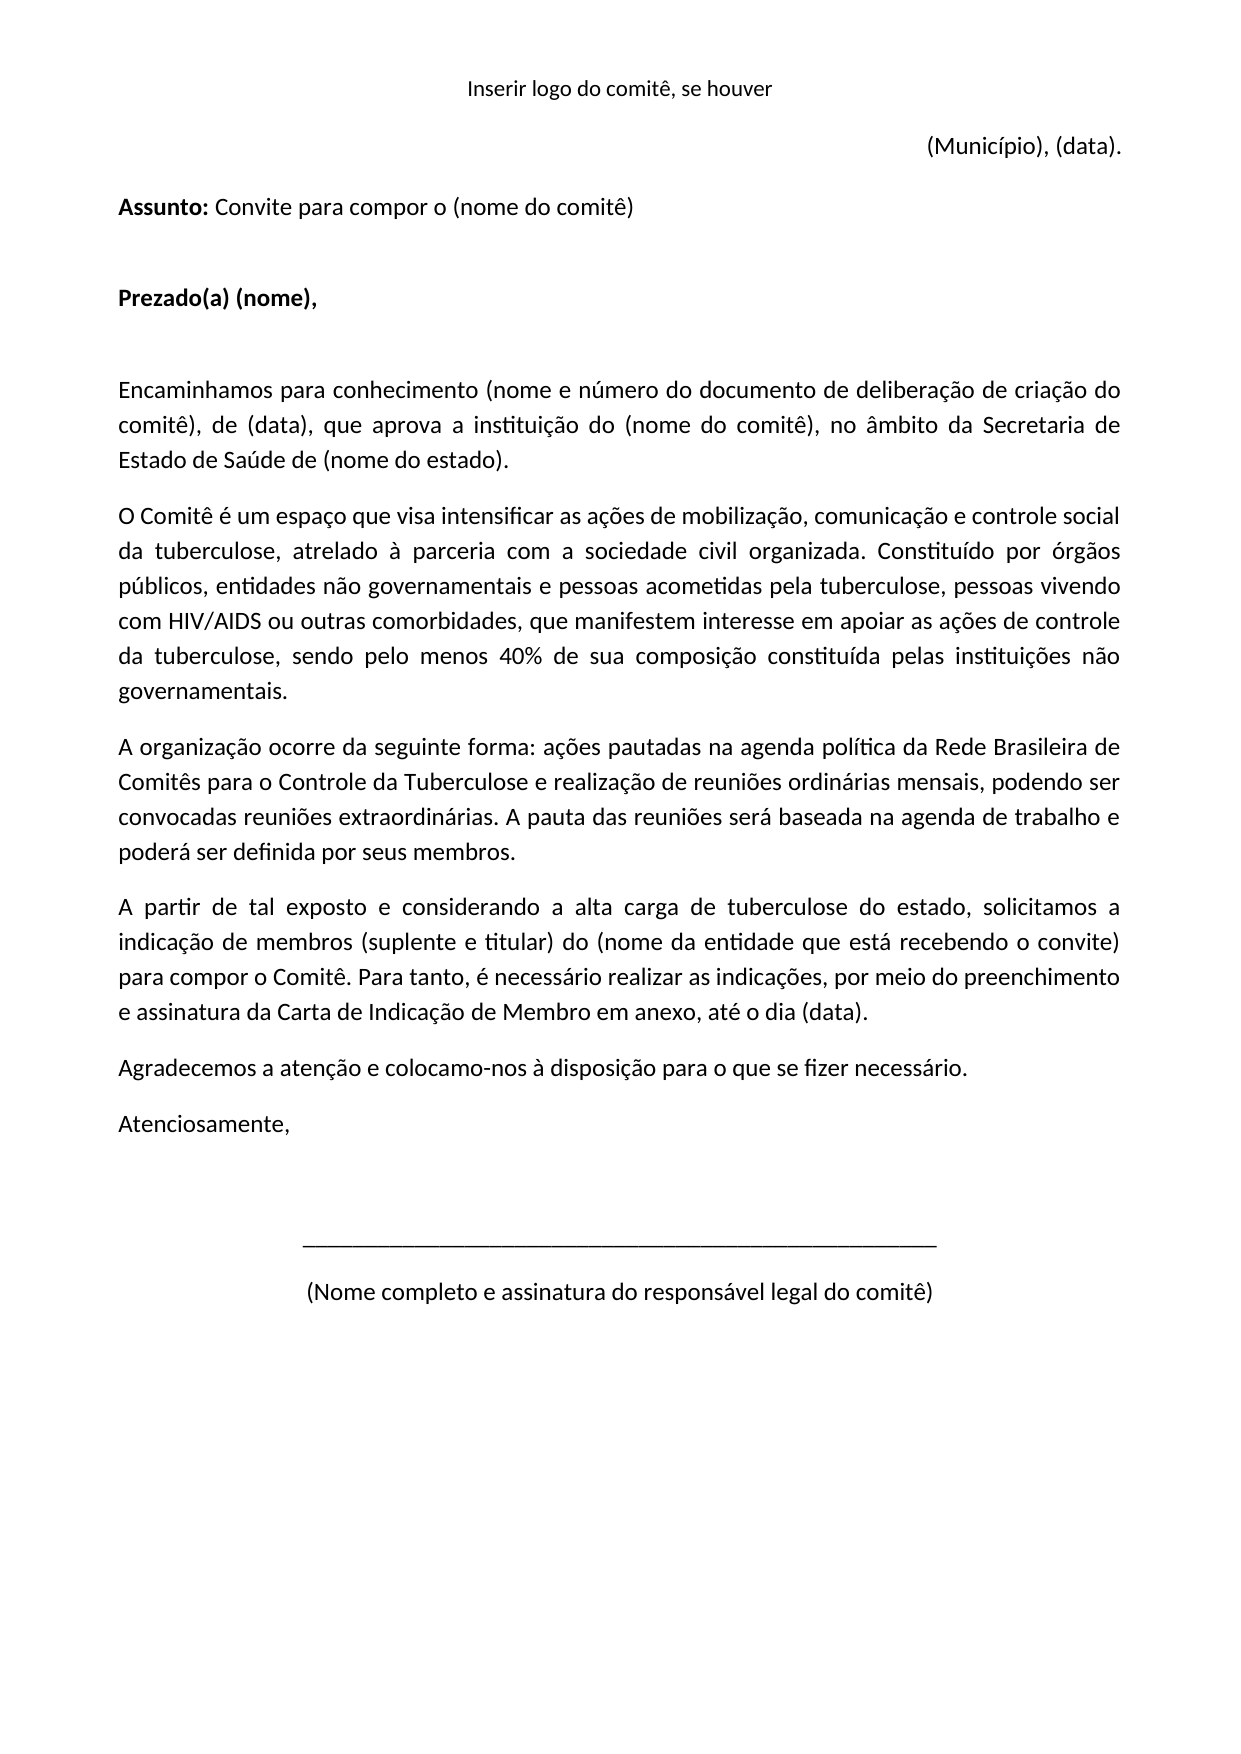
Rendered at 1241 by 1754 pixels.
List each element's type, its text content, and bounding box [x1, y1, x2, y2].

text Assunto: Convite para compor o (nome do comitê) [118, 191, 1122, 221]
text A organização ocorre da seguinte forma: ações pautadas na agenda política da Rede Brasileira de Comitês para o Controle da Tuberculose e realização de reuniões ordinárias mensais, podendo ser convocadas reuniões extraordinárias. A pauta das reuniões será baseada na agenda de trabalho e poderá ser definida por seus membros. [118, 731, 1122, 866]
text Atenciosamente, [118, 1108, 1122, 1139]
text Agradecemos a atenção e colocamo-nos à disposição para o que se fizer necessário. [118, 1052, 1122, 1083]
text Prezado(a) (nome), [118, 282, 1122, 313]
text Encaminhamos para conhecimento (nome e número do documento de deliberação de criação do comitê), de (data), que aprova a instituição do (nome do comitê), no âmbito da Secretaria de Estado de Saúde de (nome do estado). [118, 374, 1122, 474]
text A partir de tal exposto e considerando a alta carga de tuberculose do estado, solicitamos a indicação de membros (suplente e titular) do (nome da entidade que está recebendo o convite) para compor o Comitê. Para tanto, é necessário realizar as indicações, por meio do preenchimento e assinatura da Carta de Indicação de Membro em anexo, até o dia (data). [118, 891, 1122, 1027]
text O Comitê é um espaço que visa intensificar as ações de mobilização, comunicação e controle social da tuberculose, atrelado à parceria com a sociedade civil organizada. Constituído por órgãos públicos, entidades não governamentais e pessoas acometidas pela tuberculose, pessoas vivendo com HIV/AIDS ou outras comorbidades, que manifestem interesse em apoiar as ações de controle da tuberculose, sendo pelo menos 40% de sua composição constituída pelas instituições não governamentais. [118, 500, 1122, 705]
text (Município), (data). [118, 130, 1122, 160]
text (Nome completo e assinatura do responsável legal do comitê) [118, 1276, 1122, 1306]
text ___________________________________________________ [118, 1220, 1122, 1250]
